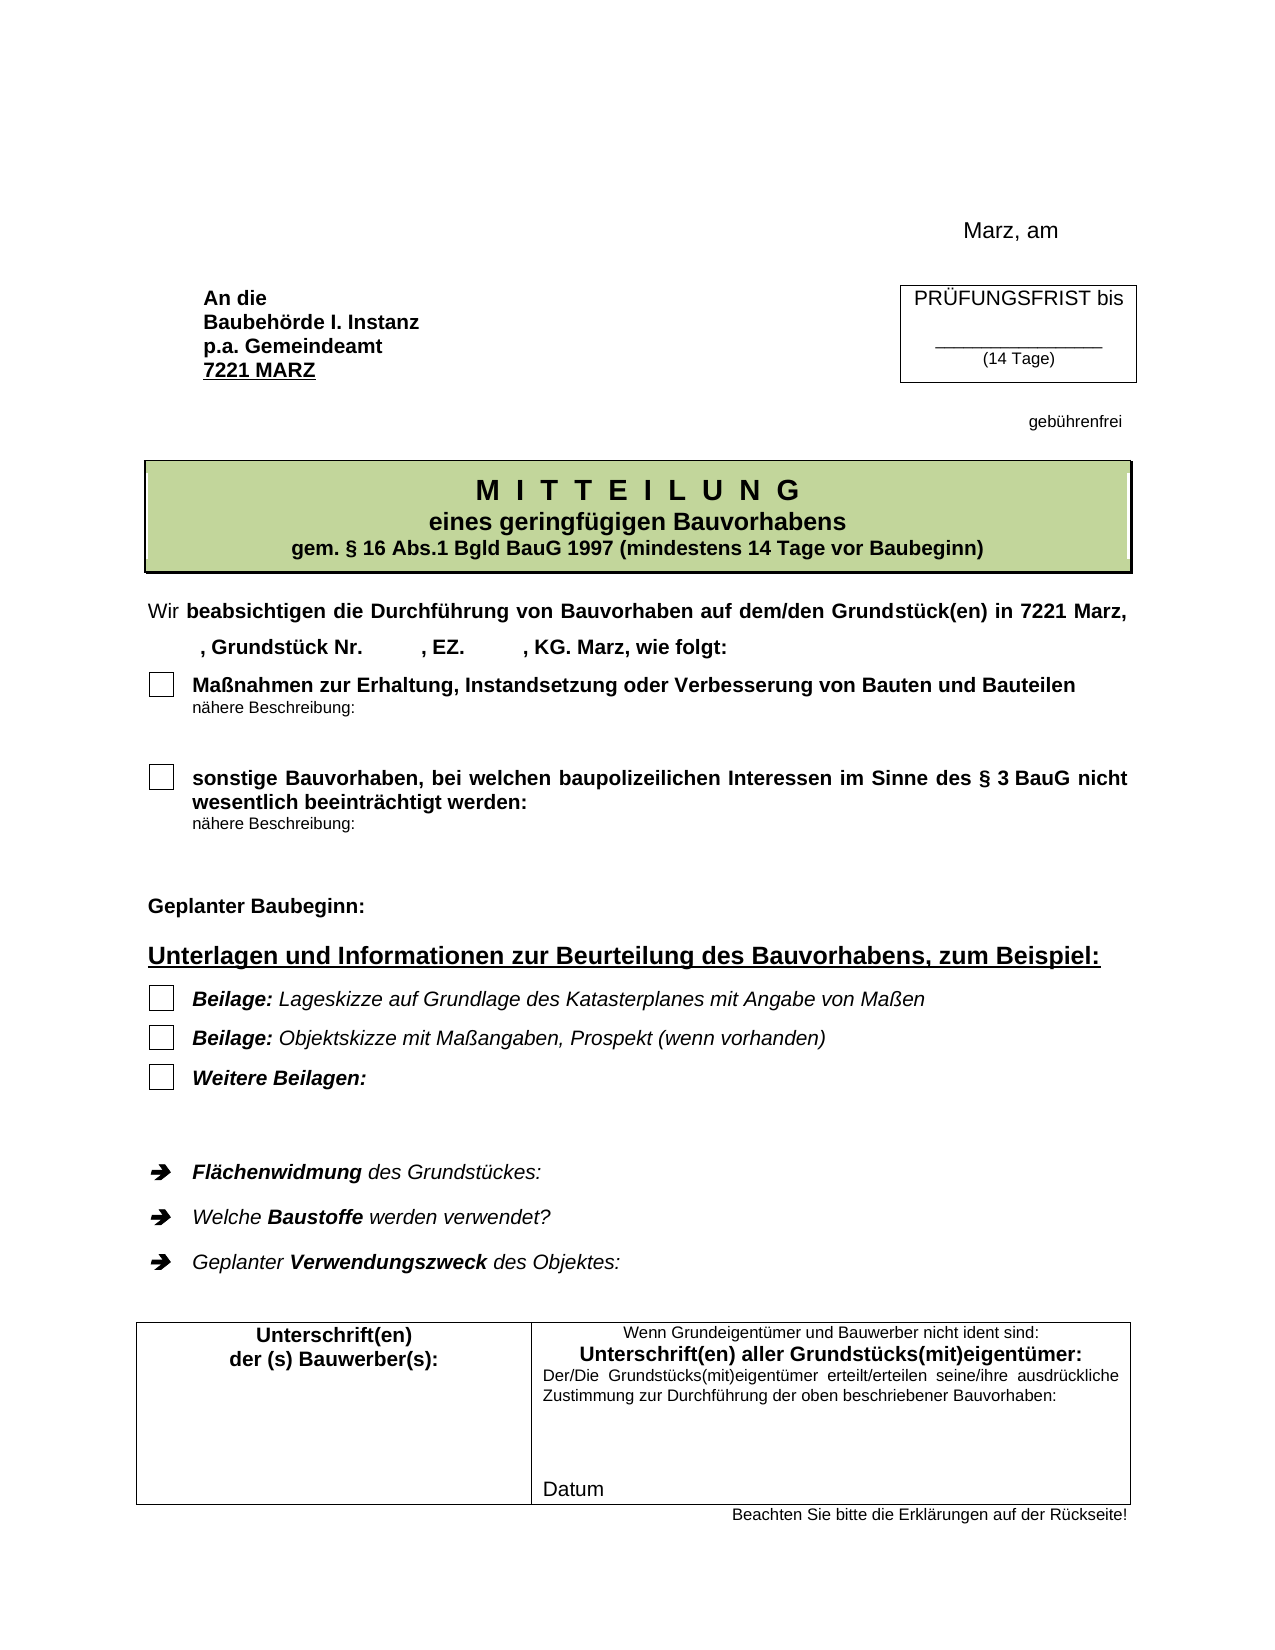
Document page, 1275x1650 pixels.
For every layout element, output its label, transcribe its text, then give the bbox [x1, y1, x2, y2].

text gem. § 16 Abs.1 Bgld BauG 1997 (mindestens 14 Tage vor Baubeginn) [148, 535, 1127, 556]
text sonstige Bauvorhaben, bei welchen baupolizeilichen Interessen im Sinne des § 3 BauG nicht wesentlich beeinträchtigt werden: nähere Beschreibung: [148, 763, 1127, 833]
table_header PRÜFUNGSFRIST bis __________________ (14 Tage) [901, 286, 1136, 382]
text Welche Baustoffe werden verwendet? [148, 1205, 1127, 1229]
table_header Wenn Grundeigentümer und Bauwerber nicht ident sind: Unterschrift(en) aller Grundstücks(mit)eigentümer: Der/Die Grundstücks(mit)eigentümer erteilt/erteilen seine/ihre ausdrückliche Zustimmung zur Durchführung der oben beschriebener Bauvorhaben: Datum [532, 1323, 1130, 1504]
text Unterlagen und Informationen zur Beurteilung des Bauvorhabens, zum Beispiel: [148, 941, 1127, 970]
table_header An die Baubehörde I. Instanz p.a. Gemeindeamt 7221 MARZ [177, 285, 900, 382]
text Beachten Sie bitte die Erklärungen auf der Rückseite! [148, 1505, 1127, 1524]
text M I T T E I L U N G [148, 473, 1127, 507]
text Beilage: Lageskizze auf Grundlage des Katasterplanes mit Angabe von Maßen [148, 984, 1127, 1011]
text Marz, am [148, 217, 1127, 243]
text gebührenfrei [221, 412, 1127, 431]
text Geplanter Verwendungszweck des Objektes: [148, 1250, 1127, 1274]
text Flächenwidmung des Grundstückes: [148, 1160, 1127, 1184]
table_header Unterschrift(en) der (s) Bauwerber(s): [137, 1323, 531, 1504]
text Beilage: Objektskizze mit Maßangaben, Prospekt (wenn vorhanden) [148, 1024, 1127, 1050]
text Geplanter Baubeginn: [148, 893, 1127, 917]
text Maßnahmen zur Erhaltung, Instandsetzung oder Verbesserung von Bauten und Bauteilen nähere Beschreibung: [148, 671, 1127, 717]
text die Durchführung von Bauvorhaben auf dem/den Grundstück(en) in 7221 Marz, , Grundstück Nr. , EZ. , KG. Marz, wie folgt: [148, 599, 1127, 659]
text Weitere Beilagen: [148, 1063, 1127, 1090]
text eines geringfügigen Bauvorhabens [148, 507, 1127, 535]
